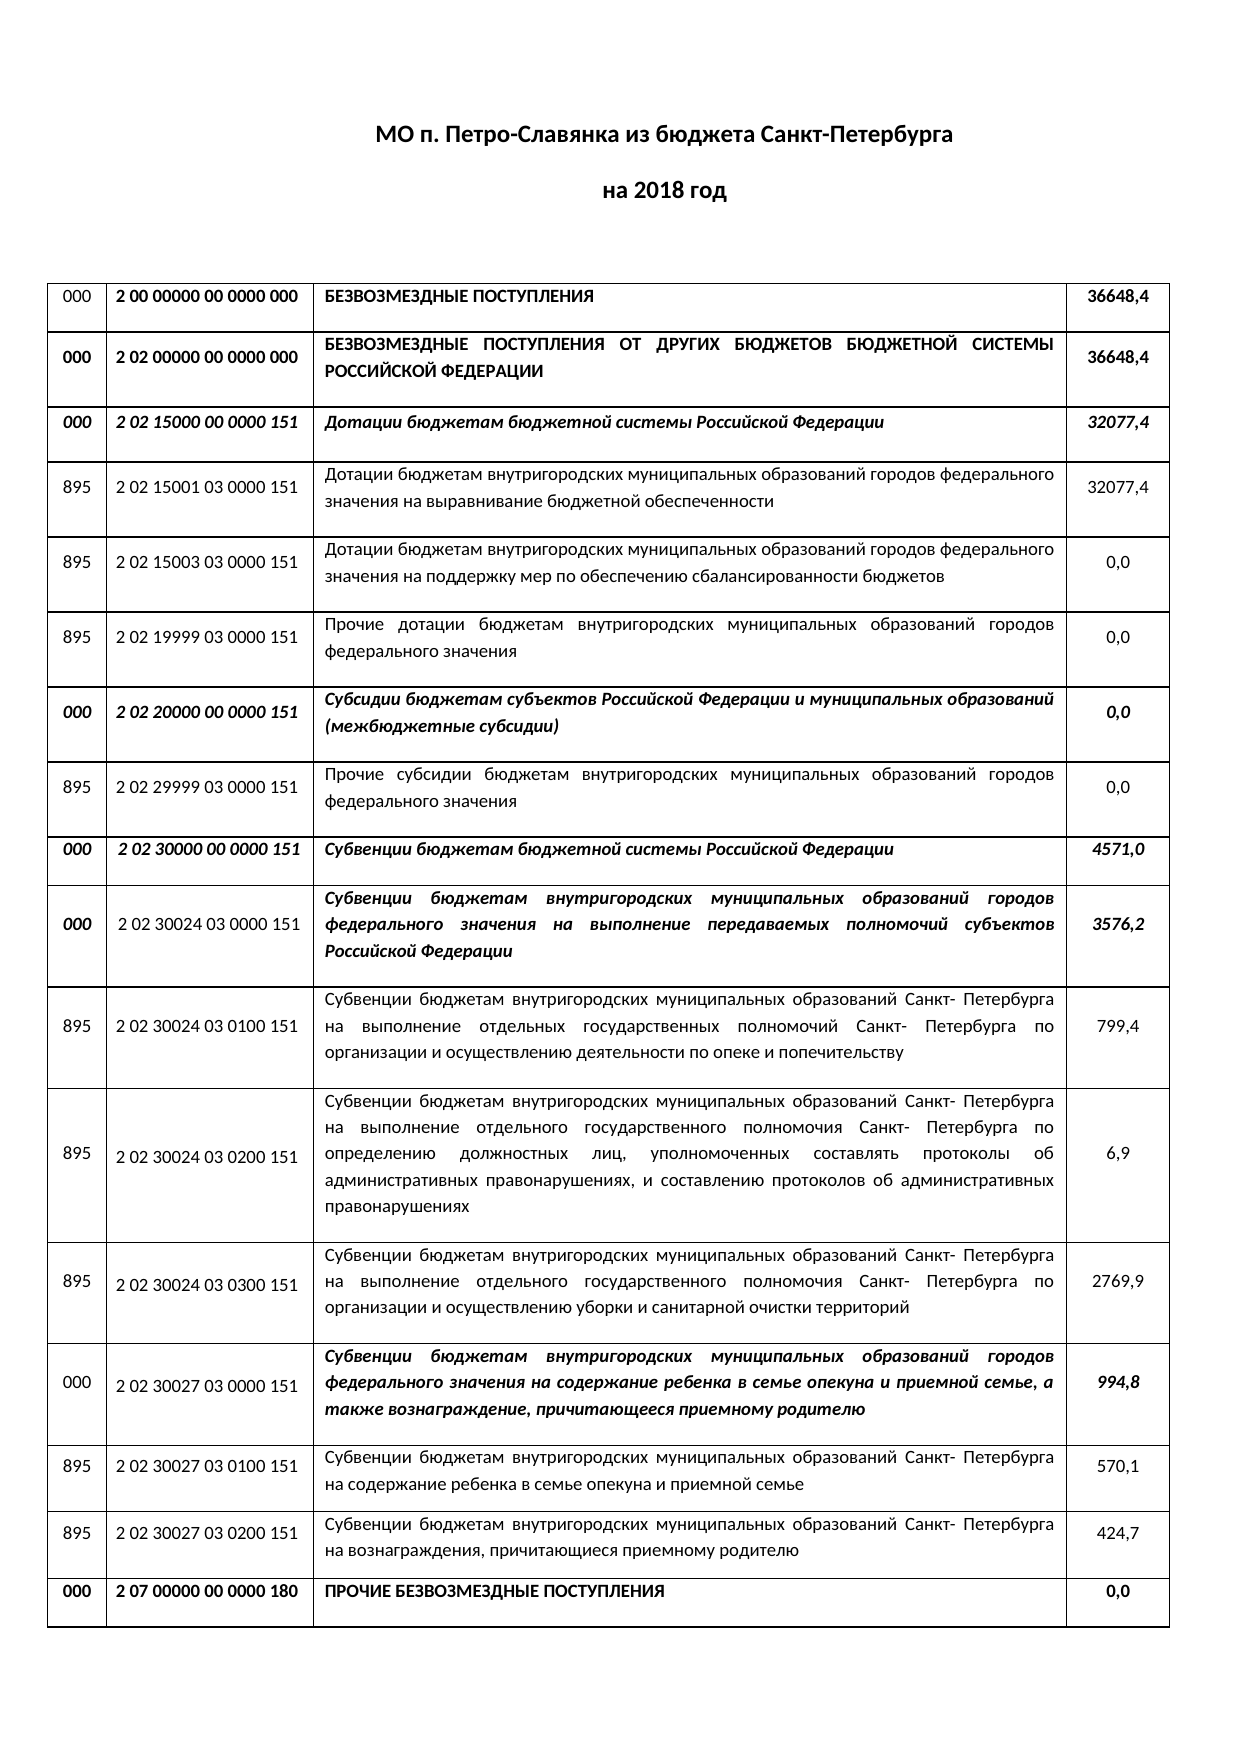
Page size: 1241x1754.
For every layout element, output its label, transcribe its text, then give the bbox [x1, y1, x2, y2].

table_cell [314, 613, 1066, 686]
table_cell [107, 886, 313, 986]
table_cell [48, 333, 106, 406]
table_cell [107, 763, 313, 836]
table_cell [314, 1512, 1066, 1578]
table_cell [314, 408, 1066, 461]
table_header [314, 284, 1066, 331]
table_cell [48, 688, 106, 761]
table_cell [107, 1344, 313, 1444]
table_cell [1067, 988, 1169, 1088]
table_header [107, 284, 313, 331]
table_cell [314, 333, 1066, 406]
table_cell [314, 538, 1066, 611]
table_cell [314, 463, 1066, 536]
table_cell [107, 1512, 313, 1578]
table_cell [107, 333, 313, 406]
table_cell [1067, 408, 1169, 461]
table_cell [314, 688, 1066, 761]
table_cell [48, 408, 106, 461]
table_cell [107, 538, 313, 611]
text МО п. Петро-Славянка из бюджета Санкт-Петербурга [177, 118, 1152, 149]
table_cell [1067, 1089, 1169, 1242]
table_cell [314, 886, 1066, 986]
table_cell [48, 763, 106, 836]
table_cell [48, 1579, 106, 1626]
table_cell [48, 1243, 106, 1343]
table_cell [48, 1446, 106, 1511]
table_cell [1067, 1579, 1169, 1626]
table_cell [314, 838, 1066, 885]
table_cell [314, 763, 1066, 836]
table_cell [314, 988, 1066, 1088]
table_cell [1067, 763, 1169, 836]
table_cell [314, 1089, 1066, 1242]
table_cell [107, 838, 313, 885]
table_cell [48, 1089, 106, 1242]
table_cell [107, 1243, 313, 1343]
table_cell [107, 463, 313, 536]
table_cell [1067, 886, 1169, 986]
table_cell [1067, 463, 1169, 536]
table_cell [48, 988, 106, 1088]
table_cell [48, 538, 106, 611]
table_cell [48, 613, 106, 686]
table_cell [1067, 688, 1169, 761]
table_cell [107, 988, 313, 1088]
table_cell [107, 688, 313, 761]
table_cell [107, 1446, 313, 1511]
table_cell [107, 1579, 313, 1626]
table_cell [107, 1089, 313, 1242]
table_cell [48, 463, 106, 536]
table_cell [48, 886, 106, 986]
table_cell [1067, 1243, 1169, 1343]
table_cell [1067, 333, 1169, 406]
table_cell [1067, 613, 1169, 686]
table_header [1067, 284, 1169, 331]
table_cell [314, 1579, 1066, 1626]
text на 2018 год [177, 174, 1152, 204]
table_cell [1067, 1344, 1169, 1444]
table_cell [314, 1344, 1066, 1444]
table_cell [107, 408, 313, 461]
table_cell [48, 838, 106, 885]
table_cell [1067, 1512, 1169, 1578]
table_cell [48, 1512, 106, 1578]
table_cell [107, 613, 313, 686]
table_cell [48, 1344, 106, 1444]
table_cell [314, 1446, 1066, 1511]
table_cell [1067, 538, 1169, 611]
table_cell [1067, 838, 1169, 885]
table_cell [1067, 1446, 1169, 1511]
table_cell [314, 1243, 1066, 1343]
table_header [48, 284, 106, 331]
